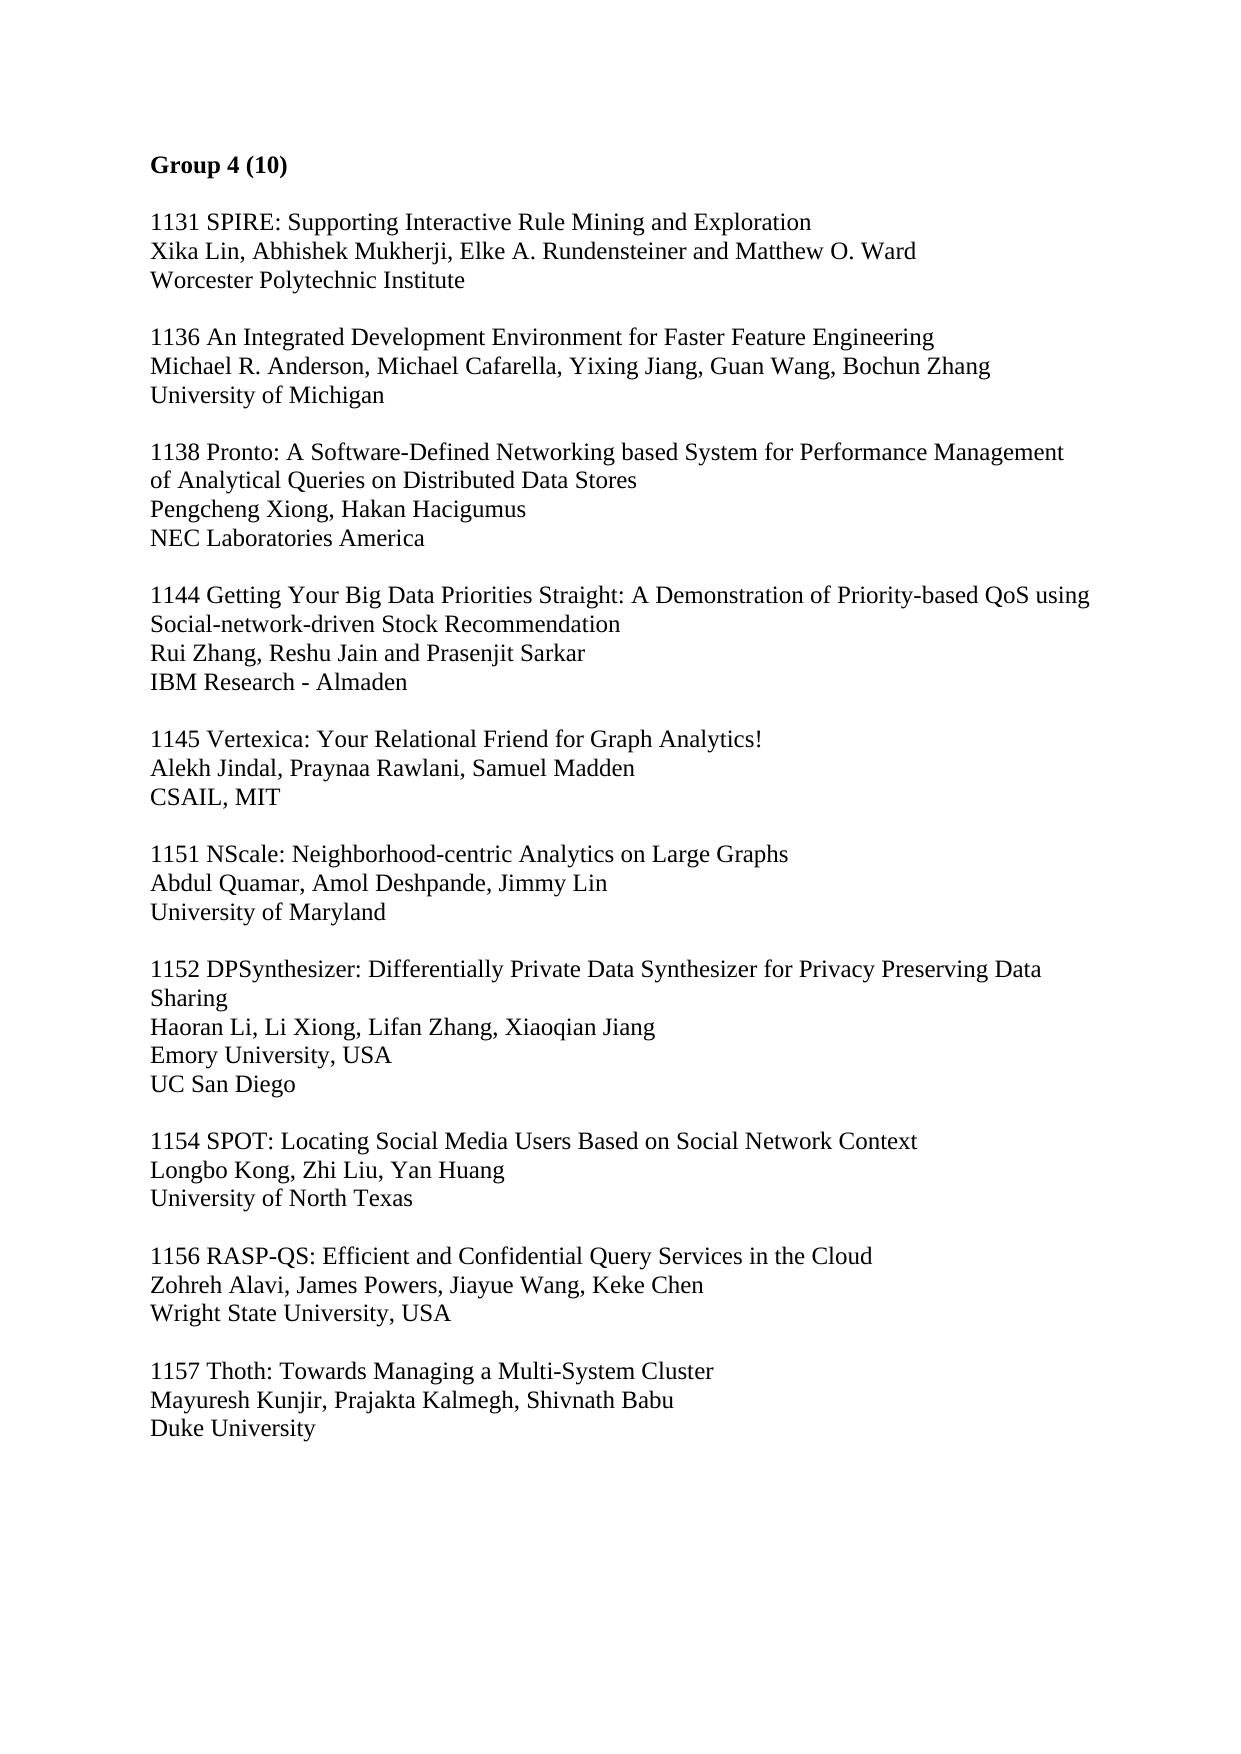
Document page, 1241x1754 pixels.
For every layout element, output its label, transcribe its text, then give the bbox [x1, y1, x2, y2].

text Haoran Li, Li Xiong, Lifan Zhang, Xiaoqian Jiang [150, 1012, 1090, 1041]
text Pengcheng Xiong, Hakan Hacigumus [150, 494, 1090, 523]
text Worcester Polytechnic Institute [150, 265, 1090, 294]
text IBM Research - Almaden [150, 667, 1090, 696]
text Duke University [150, 1413, 1090, 1442]
text Abdul Quamar, Amol Deshpande, Jimmy Lin [150, 868, 1090, 897]
text 1145 Vertexica: Your Relational Friend for Graph Analytics! [150, 724, 1090, 753]
text Michael R. Anderson, Michael Cafarella, Yixing Jiang, Guan Wang, Bochun Zhang [150, 351, 1090, 380]
text University of Michigan [150, 380, 1090, 437]
text UC San Diego [150, 1069, 1090, 1126]
text 1151 NScale: Neighborhood-centric Analytics on Large Graphs [150, 839, 1090, 868]
text 1136 An Integrated Development Environment for Faster Feature Engineering [150, 322, 1090, 351]
text Emory University, USA [150, 1041, 1090, 1069]
text 1154 SPOT: Locating Social Media Users Based on Social Network Context [150, 1126, 1090, 1155]
text 1131 SPIRE: Supporting Interactive Rule Mining and Exploration [150, 207, 1090, 236]
text University of Maryland [150, 897, 1090, 926]
text NEC Laboratories America [150, 523, 1090, 552]
text Mayuresh Kunjir, Prajakta Kalmegh, Shivnath Babu [150, 1385, 1090, 1413]
text Longbo Kong, Zhi Liu, Yan Huang [150, 1155, 1090, 1183]
text 1144 Getting Your Big Data Priorities Straight: A Demonstration of Priority-based QoS using Social-network-driven Stock Recommendation [150, 581, 1090, 638]
text 1152 DPSynthesizer: Differentially Private Data Synthesizer for Privacy Preserving Data Sharing [150, 954, 1090, 1012]
text 1157 Thoth: Towards Managing a Multi-System Cluster [150, 1356, 1090, 1385]
text Wright State University, USA [150, 1298, 1090, 1327]
text CSAIL, MIT [150, 782, 1090, 811]
text University of North Texas [150, 1183, 1090, 1212]
text Xika Lin, Abhishek Mukherji, Elke A. Rundensteiner and Matthew O. Ward [150, 236, 1090, 265]
text 1138 Pronto: A Software-Defined Networking based System for Performance Management of Analytical Queries on Distributed Data Stores [150, 437, 1090, 494]
text Alekh Jindal, Praynaa Rawlani, Samuel Madden [150, 753, 1090, 782]
text 1156 RASP-QS: Efficient and Confidential Query Services in the Cloud [150, 1241, 1090, 1270]
text Rui Zhang, Reshu Jain and Prasenjit Sarkar [150, 638, 1090, 667]
text Group 4 (10) [150, 150, 1090, 179]
text Zohreh Alavi, James Powers, Jiayue Wang, Keke Chen [150, 1270, 1090, 1298]
